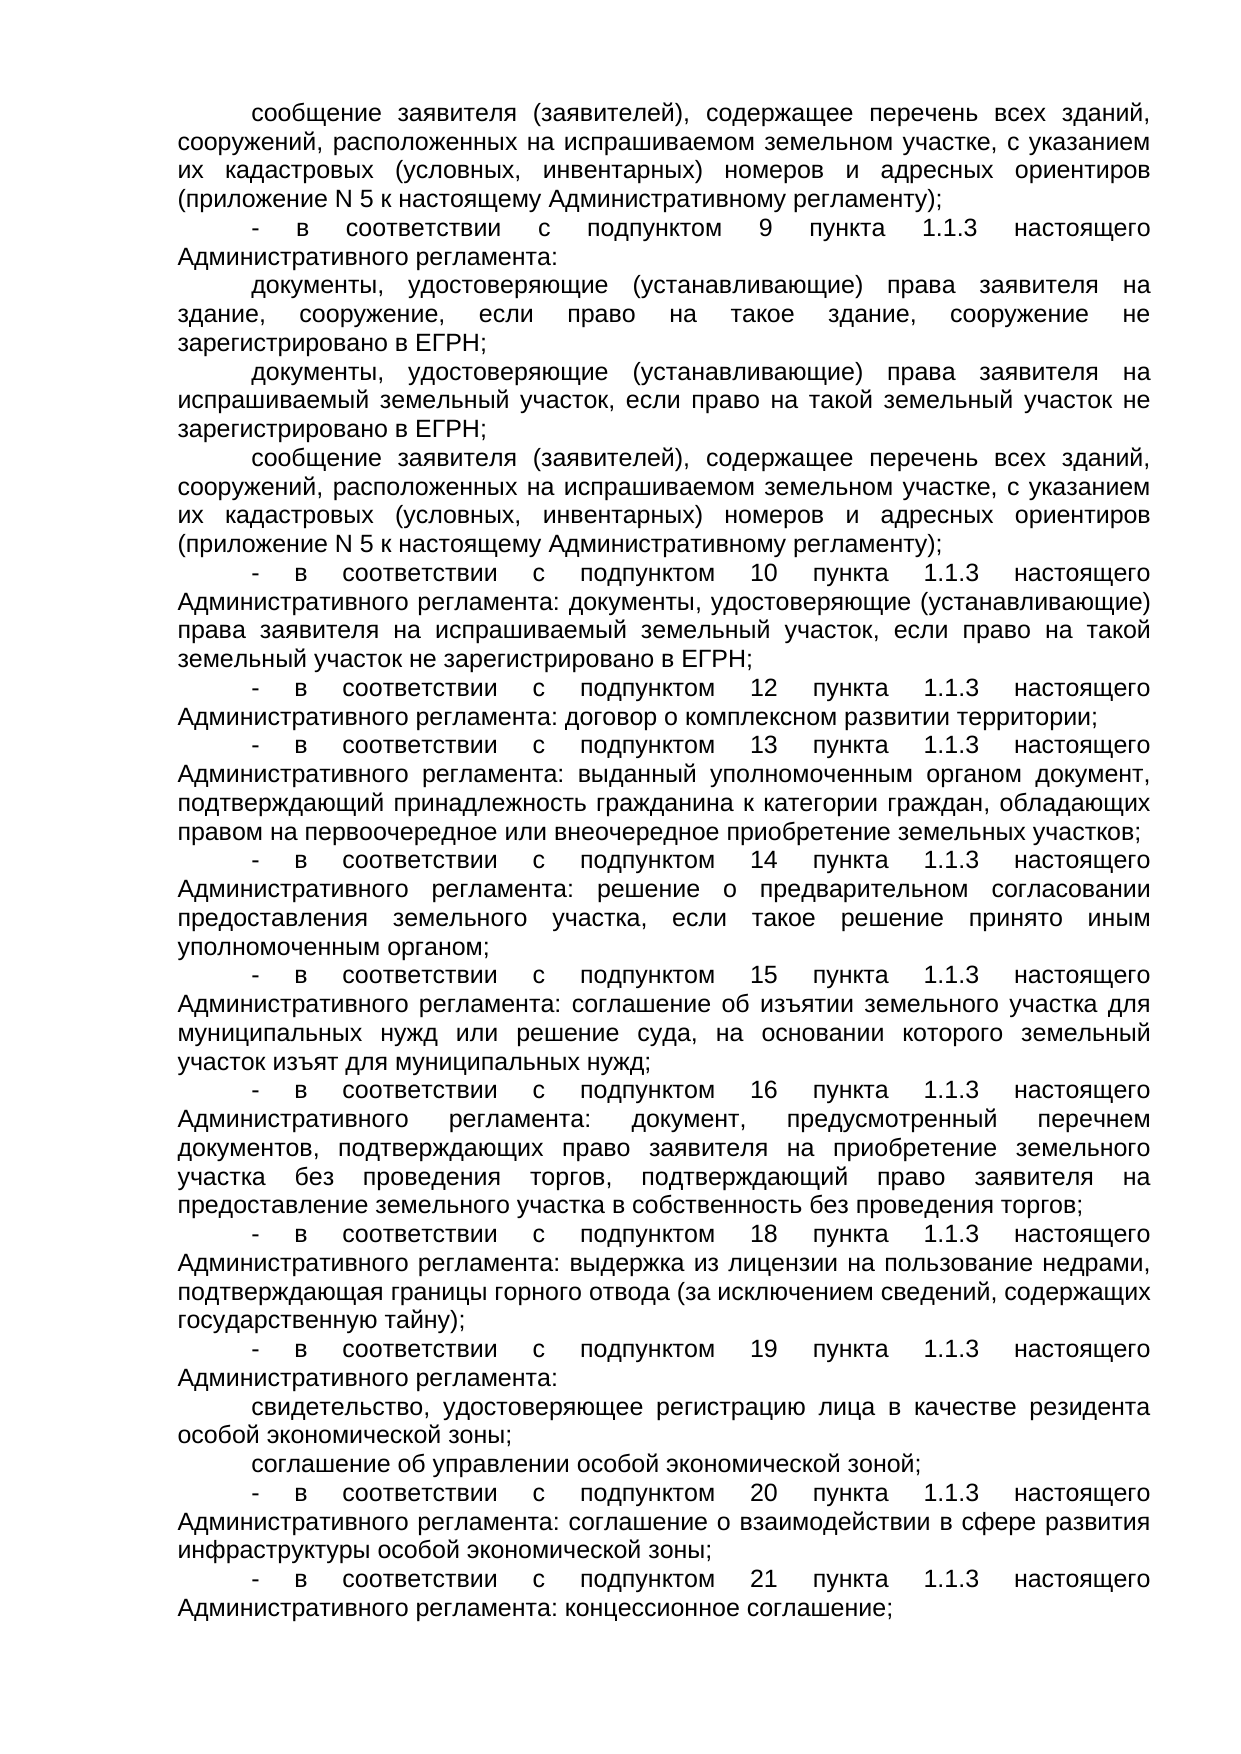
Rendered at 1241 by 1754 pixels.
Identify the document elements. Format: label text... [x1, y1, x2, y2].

text - в соответствии с подпунктом 20 пункта 1.1.3 настоящего Административного регламента: соглашение о взаимодействии в сфере развития инфраструктуры особой экономической зоны; [177, 1478, 1152, 1564]
text - в соответствии с подпунктом 9 пункта 1.1.3 настоящего Административного регламента: [177, 213, 1152, 270]
text сообщение заявителя (заявителей), содержащее перечень всех зданий, сооружений, расположенных на испрашиваемом земельном участке, с указанием их кадастровых (условных, инвентарных) номеров и адресных ориентиров (приложение N 5 к настоящему Административному регламенту); [177, 443, 1152, 558]
text - в соответствии с подпунктом 10 пункта 1.1.3 настоящего Административного регламента: документы, удостоверяющие (устанавливающие) права заявителя на испрашиваемый земельный участок, если право на такой земельный участок не зарегистрировано в ЕГРН; [177, 558, 1152, 673]
text - в соответствии с подпунктом 18 пункта 1.1.3 настоящего Административного регламента: выдержка из лицензии на пользование недрами, подтверждающая границы горного отвода (за исключением сведений, содержащих государственную тайну); [177, 1219, 1152, 1334]
text - в соответствии с подпунктом 15 пункта 1.1.3 настоящего Административного регламента: соглашение об изъятии земельного участка для муниципальных нужд или решение суда, на основании которого земельный участок изъят для муниципальных нужд; [177, 960, 1152, 1075]
text - в соответствии с подпунктом 19 пункта 1.1.3 настоящего Административного регламента: [177, 1334, 1152, 1392]
text - в соответствии с подпунктом 14 пункта 1.1.3 настоящего Административного регламента: решение о предварительном согласовании предоставления земельного участка, если такое решение принято иным уполномоченным органом; [177, 845, 1152, 960]
text - в соответствии с подпунктом 13 пункта 1.1.3 настоящего Административного регламента: выданный уполномоченным органом документ, подтверждающий принадлежность гражданина к категории граждан, обладающих правом на первоочередное или внеочередное приобретение земельных участков; [177, 730, 1152, 845]
text - в соответствии с подпунктом 12 пункта 1.1.3 настоящего Административного регламента: договор о комплексном развитии территории; [177, 673, 1152, 730]
text - в соответствии с подпунктом 16 пункта 1.1.3 настоящего Административного регламента: документ, предусмотренный перечнем документов, подтверждающих право заявителя на приобретение земельного участка без проведения торгов, подтверждающий право заявителя на предоставление земельного участка в собственность без проведения торгов; [177, 1075, 1152, 1219]
text сообщение заявителя (заявителей), содержащее перечень всех зданий, сооружений, расположенных на испрашиваемом земельном участке, с указанием их кадастровых (условных, инвентарных) номеров и адресных ориентиров (приложение N 5 к настоящему Административному регламенту); [177, 98, 1152, 213]
text - в соответствии с подпунктом 21 пункта 1.1.3 настоящего Административного регламента: концессионное соглашение; [177, 1564, 1152, 1622]
text свидетельство, удостоверяющее регистрацию лица в качестве резидента особой экономической зоны; [177, 1392, 1152, 1449]
text документы, удостоверяющие (устанавливающие) права заявителя на здание, сооружение, если право на такое здание, сооружение не зарегистрировано в ЕГРН; [177, 270, 1152, 357]
text соглашение об управлении особой экономической зоной; [177, 1449, 1152, 1478]
